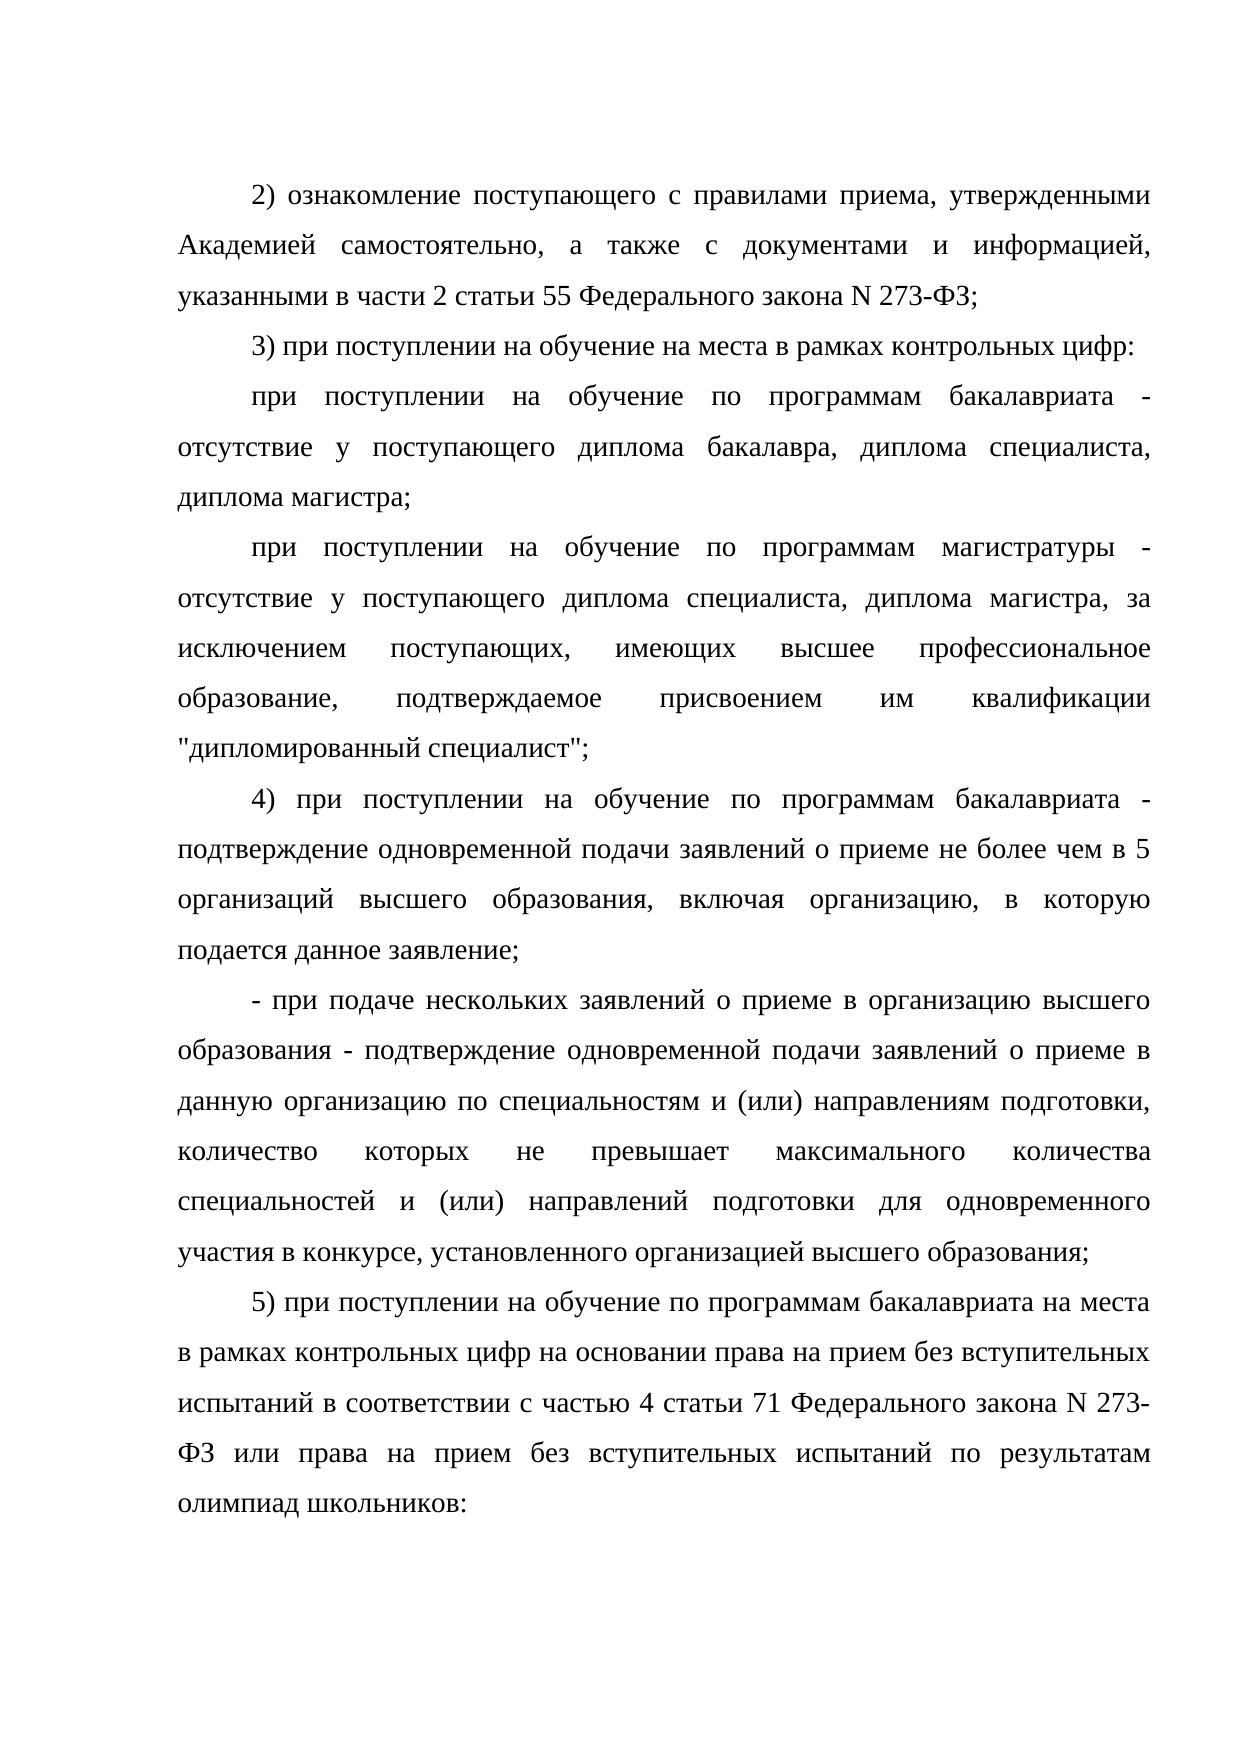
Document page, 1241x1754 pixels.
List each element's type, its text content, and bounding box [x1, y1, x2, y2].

text 5) при поступлении на обучение по программам бакалавриата на места в рамках контрольных цифр на основании права на прием без вступительных испытаний в соответствии с частью 4 статьи 71 Федерального закона N 273-ФЗ или права на прием без вступительных испытаний по результатам олимпиад школьников: [177, 1284, 1152, 1519]
text 2) ознакомление поступающего с правилами приема, утвержденными Академией самостоятельно, а также с документами и информацией, указанными в части 2 статьи 55 Федерального закона N 273-ФЗ; [177, 177, 1152, 311]
text 4) при поступлении на обучение по программам бакалавриата - подтверждение одновременной подачи заявлений о приеме не более чем в 5 организаций высшего образования, включая организацию, в которую подается данное заявление; [177, 781, 1152, 965]
text при поступлении на обучение по программам магистратуры - отсутствие у поступающего диплома специалиста, диплома магистра, за исключением поступающих, имеющих высшее профессиональное образование, подтверждаемое присвоением им квалификации "дипломированный специалист"; [177, 529, 1152, 764]
text - при подаче нескольких заявлений о приеме в организацию высшего образования - подтверждение одновременной подачи заявлений о приеме в данную организацию по специальностям и (или) направлениям подготовки, количество которых не превышает максимального количества специальностей и (или) направлений подготовки для одновременного участия в конкурсе, установленного организацией высшего образования; [177, 982, 1152, 1267]
text при поступлении на обучение по программам бакалавриата - отсутствие у поступающего диплома бакалавра, диплома специалиста, диплома магистра; [177, 378, 1152, 513]
text 3) при поступлении на обучение на места в рамках контрольных цифр: [177, 328, 1152, 362]
